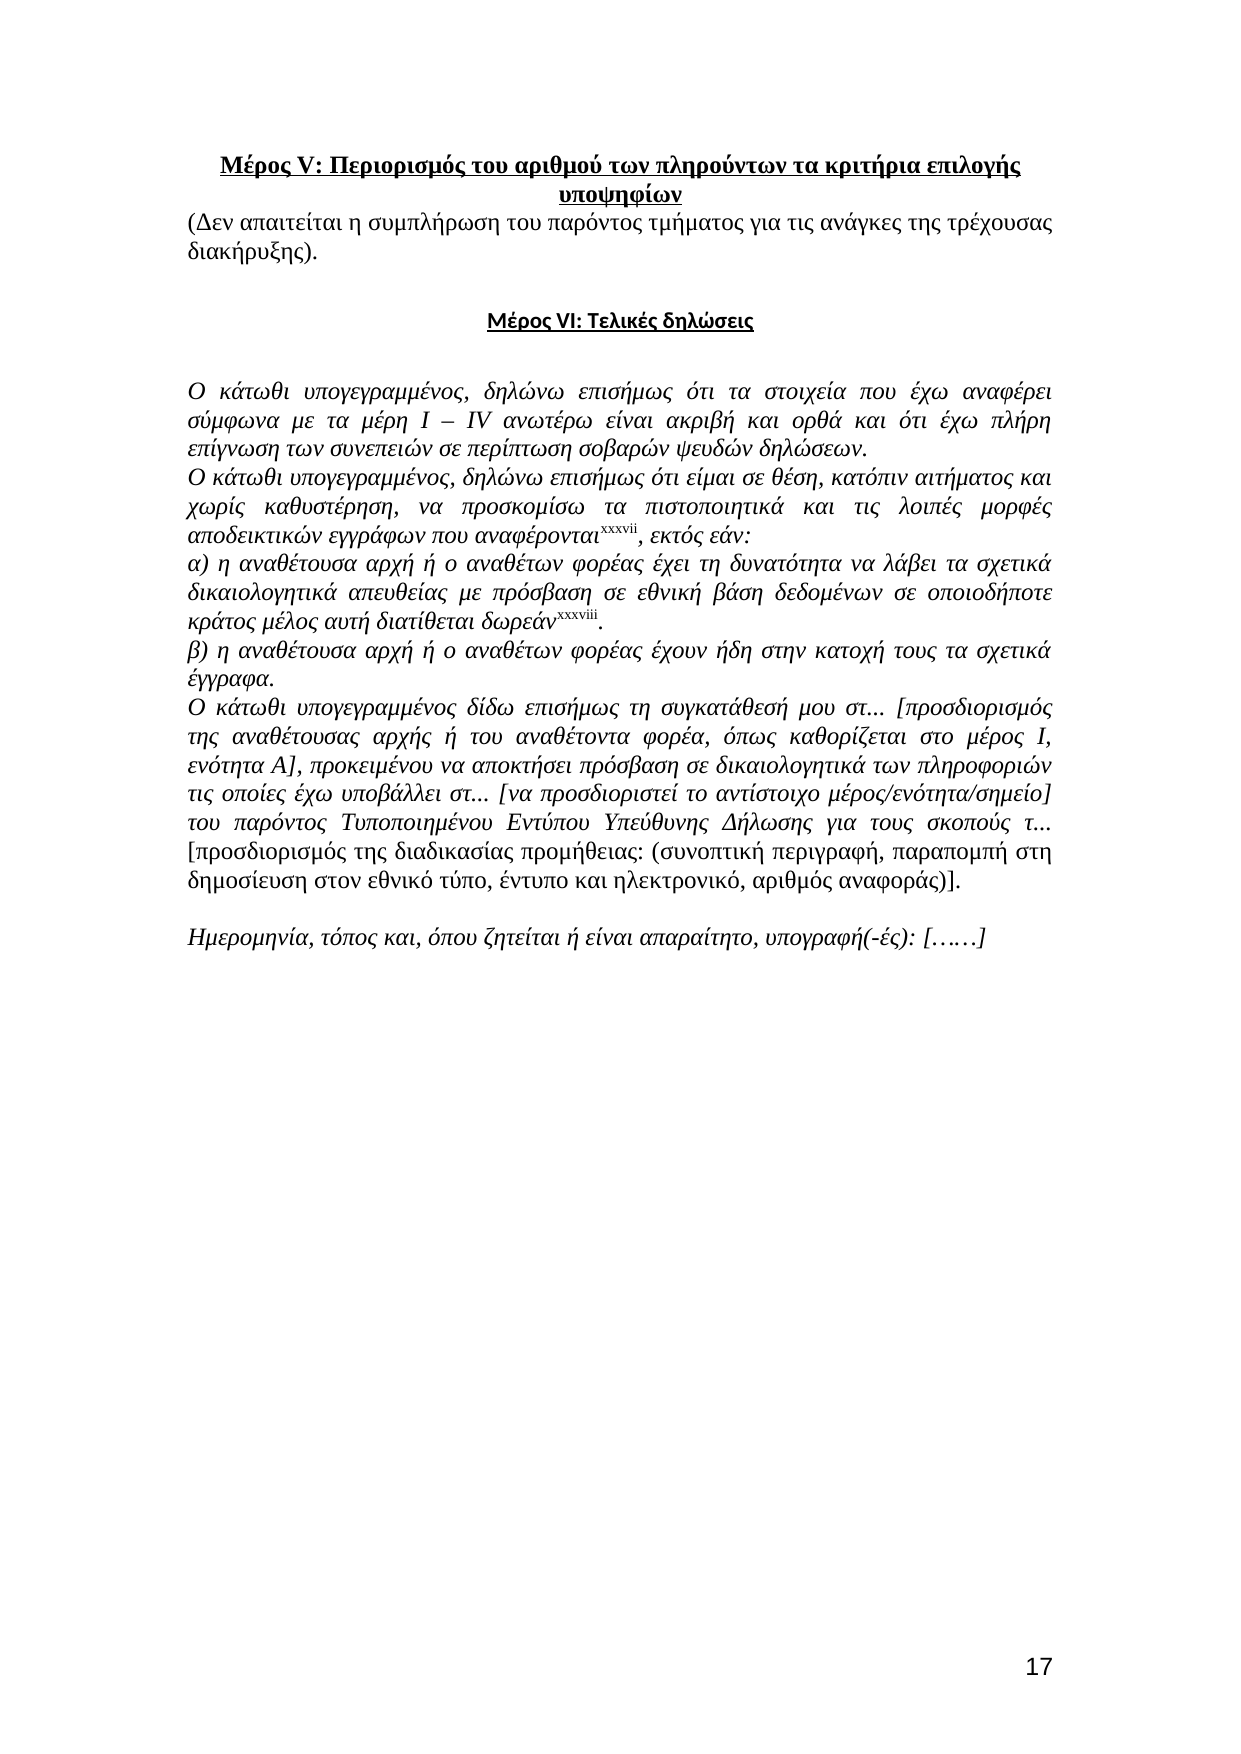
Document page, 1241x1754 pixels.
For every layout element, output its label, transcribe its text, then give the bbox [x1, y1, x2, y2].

text β) η αναθέτουσα αρχή ή ο αναθέτων φορέας έχουν ήδη στην κατοχή τους τα σχετικά έγγραφα. [187, 635, 1053, 692]
text α) η αναθέτουσα αρχή ή ο αναθέτων φορέας έχει τη δυνατότητα να λάβει τα σχετικά δικαιολογητικά απευθείας με πρόσβαση σε εθνική βάση δεδομένων σε οποιοδήποτε κράτος μέλος αυτή διατίθεται δωρεάν. [187, 548, 1053, 635]
text Ο κάτωθι υπογεγραμμένος, δηλώνω επισήμως ότι τα στοιχεία που έχω αναφέρει σύμφωνα με τα μέρη Ι – IV ανωτέρω είναι ακριβή και ορθά και ότι έχω πλήρη επίγνωση των συνεπειών σε περίπτωση σοβαρών ψευδών δηλώσεων. [187, 376, 1053, 462]
title Μέρος VI: Τελικές δηλώσεις [187, 306, 1053, 334]
text Μέρος V: Περιορισμός του αριθμού των πληρούντων τα κριτήρια επιλογής υποψηφίων [187, 150, 1053, 207]
text Ημερομηνία, τόπος και, όπου ζητείται ή είναι απαραίτητο, υπογραφή(-ές): [……] [187, 922, 1053, 951]
text Ο κάτωθι υπογεγραμμένος, δηλώνω επισήμως ότι είμαι σε θέση, κατόπιν αιτήματος και χωρίς καθυστέρηση, να προσκομίσω τα πιστοποιητικά και τις λοιπές μορφές αποδεικτικών εγγράφων που αναφέρονται, εκτός εάν: [187, 462, 1053, 548]
text Ο κάτωθι υπογεγραμμένος δίδω επισήμως τη συγκατάθεσή μου στ... [προσδιορισμός της αναθέτουσας αρχής ή του αναθέτοντα φορέα, όπως καθορίζεται στο μέρος Ι, ενότητα Α], προκειμένου να αποκτήσει πρόσβαση σε δικαιολογητικά των πληροφοριών τις οποίες έχω υποβάλλει στ... [να προσδιοριστεί το αντίστοιχο μέρος/ενότητα/σημείο] του παρόντος Τυποποιημένου Εντύπου Υπεύθυνης Δήλωσης για τους σκοπούς τ... [προσδιορισμός της διαδικασίας προμήθειας: (συνοπτική περιγραφή, παραπομπή στη δημοσίευση στον εθνικό τύπο, έντυπο και ηλεκτρονικό, αριθμός αναφοράς)]. [187, 692, 1053, 893]
text (Δεν απαιτείται η συμπλήρωση του παρόντος τμήματος για τις ανάγκες της τρέχουσας διακήρυξης). [187, 207, 1053, 265]
